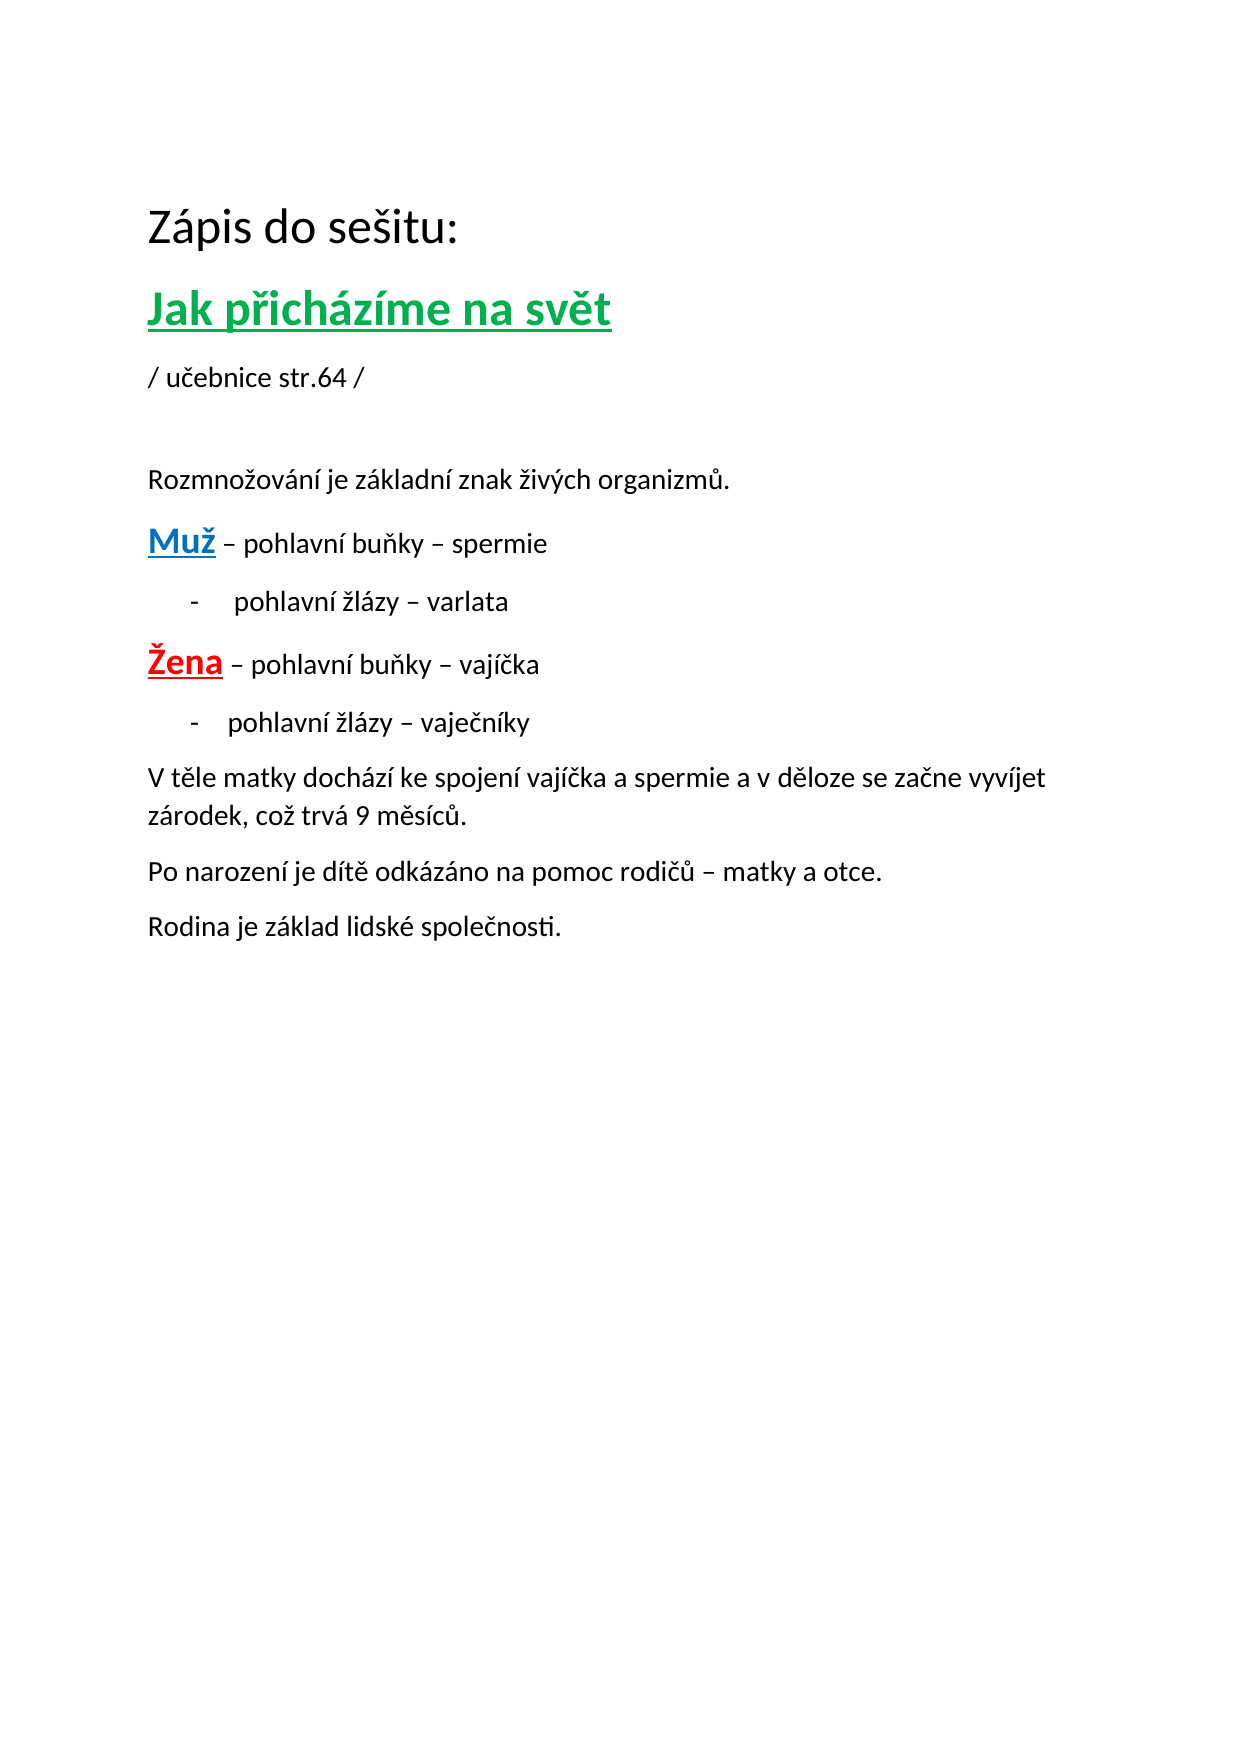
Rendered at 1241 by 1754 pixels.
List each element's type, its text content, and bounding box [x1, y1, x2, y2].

list pohlavní žlázy – varlata [190, 583, 1093, 618]
list pohlavní žlázy – vaječníky [190, 704, 1093, 739]
text Žena – pohlavní buňky – vajíčka [148, 638, 1093, 684]
text Zápis do sešitu: [148, 194, 1093, 256]
text Jak přicházíme na svět [148, 277, 1093, 338]
text / učebnice str.64 / [148, 359, 1093, 395]
text V těle matky dochází ke spojení vajíčka a spermie a v děloze se začne vyvíjet zárodek, což trvá 9 měsíců. [148, 759, 1093, 833]
text Rozmnožování je základní znak živých organizmů. [148, 461, 1093, 497]
text Rodina je základ lidské společnosti. [148, 908, 1093, 943]
text Muž – pohlavní buňky – spermie [148, 517, 1093, 562]
text Po narození je dítě odkázáno na pomoc rodičů – matky a otce. [148, 853, 1093, 888]
